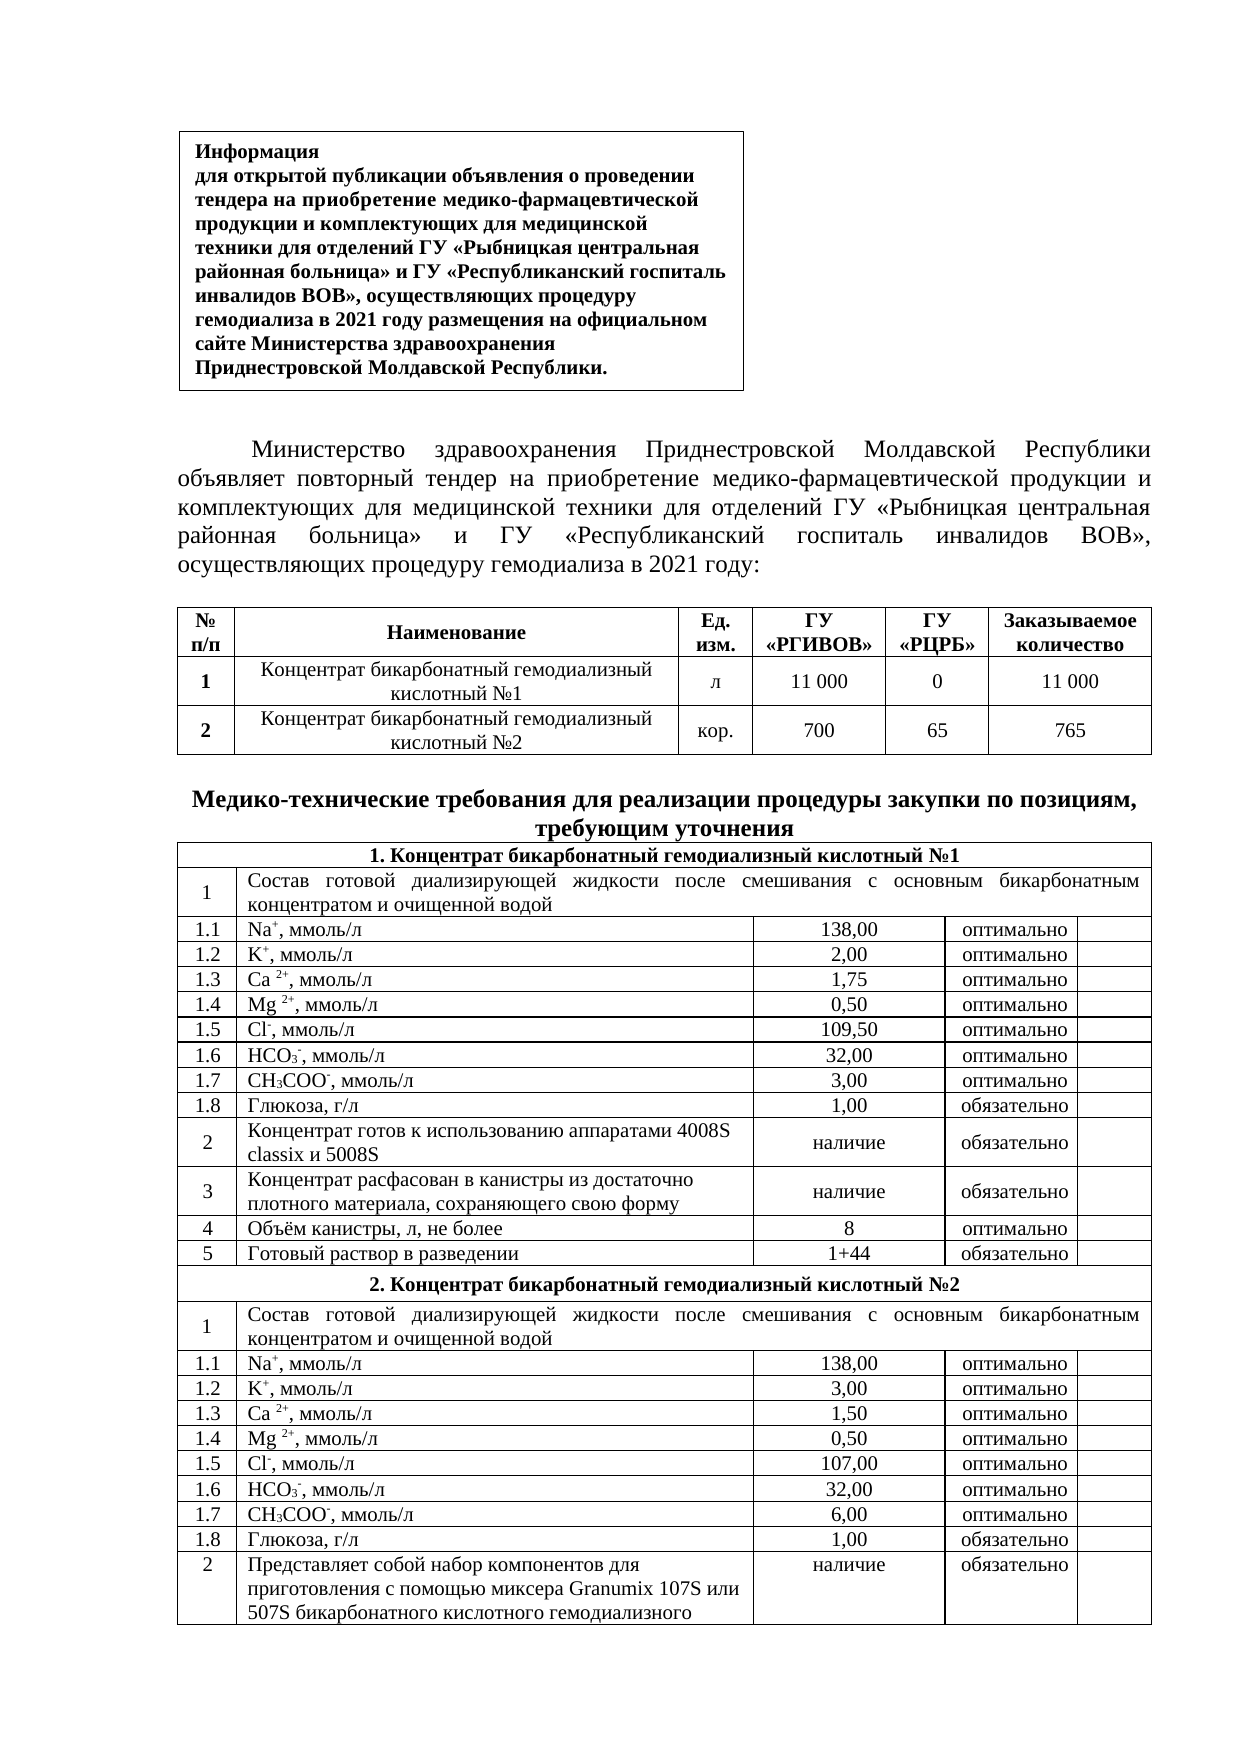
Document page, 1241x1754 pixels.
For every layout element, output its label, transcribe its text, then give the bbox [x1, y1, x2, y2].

table_cell Cl-, ммоль/л [237, 1451, 753, 1475]
table_cell [1078, 1093, 1151, 1117]
table_cell HCO3-, ммоль/л [237, 1476, 753, 1501]
table_cell оптимально [946, 1043, 1077, 1067]
table_cell 32,00 [754, 1476, 944, 1501]
table_cell оптимально [946, 1068, 1077, 1092]
table_cell 1.6 [178, 1476, 236, 1501]
table_cell [1078, 942, 1151, 966]
table_cell 8 [754, 1216, 944, 1240]
table_cell [1078, 1426, 1151, 1450]
table_cell [1078, 1502, 1151, 1526]
table_cell [1078, 1068, 1151, 1092]
table_cell 1.8 [178, 1527, 236, 1551]
table_cell 107,00 [754, 1451, 944, 1475]
table_cell K+, ммоль/л [237, 1376, 753, 1400]
table_cell 2 [178, 706, 234, 754]
table_cell 1 [178, 657, 234, 705]
table_cell [1078, 967, 1151, 991]
table_cell [1078, 1216, 1151, 1240]
table_cell 1.1 [178, 1351, 236, 1375]
table_cell оптимально [946, 1216, 1077, 1240]
table_cell CH3COO-, ммоль/л [237, 1502, 753, 1526]
table_cell Концентрат бикарбонатный гемодиализный кислотный №1 [235, 657, 678, 705]
table_cell [1078, 917, 1151, 941]
table_cell Ca 2+, ммоль/л [237, 967, 753, 991]
table_cell 1.2 [178, 1376, 236, 1400]
table_cell оптимально [946, 1376, 1077, 1400]
table_cell оптимально [946, 1426, 1077, 1450]
text Министерство здравоохранения Приднестровской Молдавской Республики объявляет повторный тендер на приобретение медико-фармацевтической продукции и комплектующих для медицинской техники для отделений ГУ «Рыбницкая центральная районная больница» и ГУ «Республиканский госпиталь инвалидов ВОВ», осуществляющих процедуру гемодиализа в 2021 году: [177, 434, 1152, 578]
table_cell [1078, 1527, 1151, 1551]
table_cell 4 [178, 1216, 236, 1240]
table_cell [1078, 1241, 1151, 1265]
table_cell 138,00 [754, 917, 944, 941]
table_cell Ca 2+, ммоль/л [237, 1401, 753, 1425]
table_cell наличие [754, 1167, 944, 1215]
table_cell обязательно [946, 1167, 1077, 1215]
table_cell обязательно [946, 1093, 1077, 1117]
table_cell Глюкоза, г/л [237, 1093, 753, 1117]
table_cell Na+, ммоль/л [237, 917, 753, 941]
table_cell 1+44 [754, 1241, 944, 1265]
table_cell 1.4 [178, 1426, 236, 1450]
table_cell Состав готовой диализирующей жидкости после смешивания с основным бикарбонатным концентратом и очищенной водой [237, 1302, 1151, 1350]
table_cell 6,00 [754, 1502, 944, 1526]
text Медико-технические требования для реализации процедуры закупки по позициям, требующим уточнения [177, 784, 1152, 842]
table_cell оптимально [946, 1451, 1077, 1475]
table_cell 1,00 [754, 1527, 944, 1551]
table_cell Концентрат бикарбонатный гемодиализный кислотный №2 [235, 706, 678, 754]
table_cell 1.6 [178, 1043, 236, 1067]
table_cell 1.2 [178, 942, 236, 966]
table_cell 11 000 [753, 657, 885, 705]
table_header № п/п [178, 608, 234, 656]
table_cell CH3COO-, ммоль/л [237, 1068, 753, 1092]
table_cell 109,50 [754, 1018, 944, 1041]
table_cell 765 [989, 706, 1151, 754]
table_cell Объём канистры, л, не более [237, 1216, 753, 1240]
table_cell 2 [178, 1552, 236, 1624]
table_cell Mg 2+, ммоль/л [237, 992, 753, 1016]
table_header Ед. изм. [679, 608, 752, 656]
table_cell оптимально [946, 1502, 1077, 1526]
table_cell 1.7 [178, 1502, 236, 1526]
table_cell 3,00 [754, 1068, 944, 1092]
table_cell 32,00 [754, 1043, 944, 1067]
table_cell 1 [178, 1302, 236, 1350]
table_cell 1,00 [754, 1093, 944, 1117]
table_cell K+, ммоль/л [237, 942, 753, 966]
table_cell 3,00 [754, 1376, 944, 1400]
table_cell [1078, 1043, 1151, 1067]
table_cell оптимально [946, 917, 1077, 941]
table_header ГУ «РЦРБ» [886, 608, 988, 656]
table_cell HCO3-, ммоль/л [237, 1043, 753, 1067]
table_cell оптимально [946, 1018, 1077, 1041]
table_cell 2 [178, 1118, 236, 1166]
table_cell 1.5 [178, 1018, 236, 1041]
table_cell 1.3 [178, 1401, 236, 1425]
table_cell [1078, 1167, 1151, 1215]
table_cell Концентрат расфасован в канистры из достаточно плотного материала, сохраняющего свою форму [237, 1167, 753, 1215]
table_cell обязательно [946, 1527, 1077, 1551]
table_cell 1,75 [754, 967, 944, 991]
table_cell 1,50 [754, 1401, 944, 1425]
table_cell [237, 1552, 753, 1624]
table_cell 1 [178, 868, 236, 916]
table_cell 2. Концентрат бикарбонатный гемодиализный кислотный №2 [178, 1266, 1151, 1301]
table_cell оптимально [946, 1476, 1077, 1501]
table_header Наименование [235, 608, 678, 656]
table_cell 1.3 [178, 967, 236, 991]
table_cell Na+, ммоль/л [237, 1351, 753, 1375]
table_cell [1078, 1018, 1151, 1041]
table_cell обязательно [946, 1552, 1077, 1624]
table_cell 700 [753, 706, 885, 754]
table_cell Готовый раствор в разведении [237, 1241, 753, 1265]
table_cell оптимально [946, 1401, 1077, 1425]
table_cell 0,50 [754, 992, 944, 1016]
table_header ГУ «РГИВОВ» [753, 608, 885, 656]
table_header Заказываемое количество [989, 608, 1151, 656]
table_cell 3 [178, 1167, 236, 1215]
table_cell Состав готовой диализирующей жидкости после смешивания с основным бикарбонатным концентратом и очищенной водой [237, 868, 1151, 916]
table_cell Cl-, ммоль/л [237, 1018, 753, 1041]
table_cell 5 [178, 1241, 236, 1265]
table_cell Mg 2+, ммоль/л [237, 1426, 753, 1450]
table_cell 1.5 [178, 1451, 236, 1475]
table_cell обязательно [946, 1118, 1077, 1166]
table_cell оптимально [946, 942, 1077, 966]
table_cell [1078, 1552, 1151, 1624]
table_cell обязательно [946, 1241, 1077, 1265]
table_cell Глюкоза, г/л [237, 1527, 753, 1551]
table_cell [1078, 1376, 1151, 1400]
table_cell [1078, 1118, 1151, 1166]
table_cell оптимально [946, 1351, 1077, 1375]
table_cell Концентрат готов к использованию аппаратами 4008S classix и 5008S [237, 1118, 753, 1166]
table_cell оптимально [946, 967, 1077, 991]
table_cell [1078, 1451, 1151, 1475]
table_cell [1078, 992, 1151, 1016]
table_cell 11 000 [989, 657, 1151, 705]
table_cell [1078, 1401, 1151, 1425]
table_cell 65 [886, 706, 988, 754]
table_cell 1.7 [178, 1068, 236, 1092]
table_cell 2,00 [754, 942, 944, 966]
table_cell 0,50 [754, 1426, 944, 1450]
table_header 1. Концентрат бикарбонатный гемодиализный кислотный №1 [178, 843, 1151, 867]
table_cell [1078, 1476, 1151, 1501]
table_cell кор. [679, 706, 752, 754]
table_cell 0 [886, 657, 988, 705]
table_cell 138,00 [754, 1351, 944, 1375]
table_cell 1.8 [178, 1093, 236, 1117]
table_cell 1.4 [178, 992, 236, 1016]
table_cell л [679, 657, 752, 705]
table_cell [1078, 1351, 1151, 1375]
table_cell наличие [754, 1118, 944, 1166]
table_cell оптимально [946, 992, 1077, 1016]
table_cell 1.1 [178, 917, 236, 941]
table_cell наличие [754, 1552, 944, 1624]
